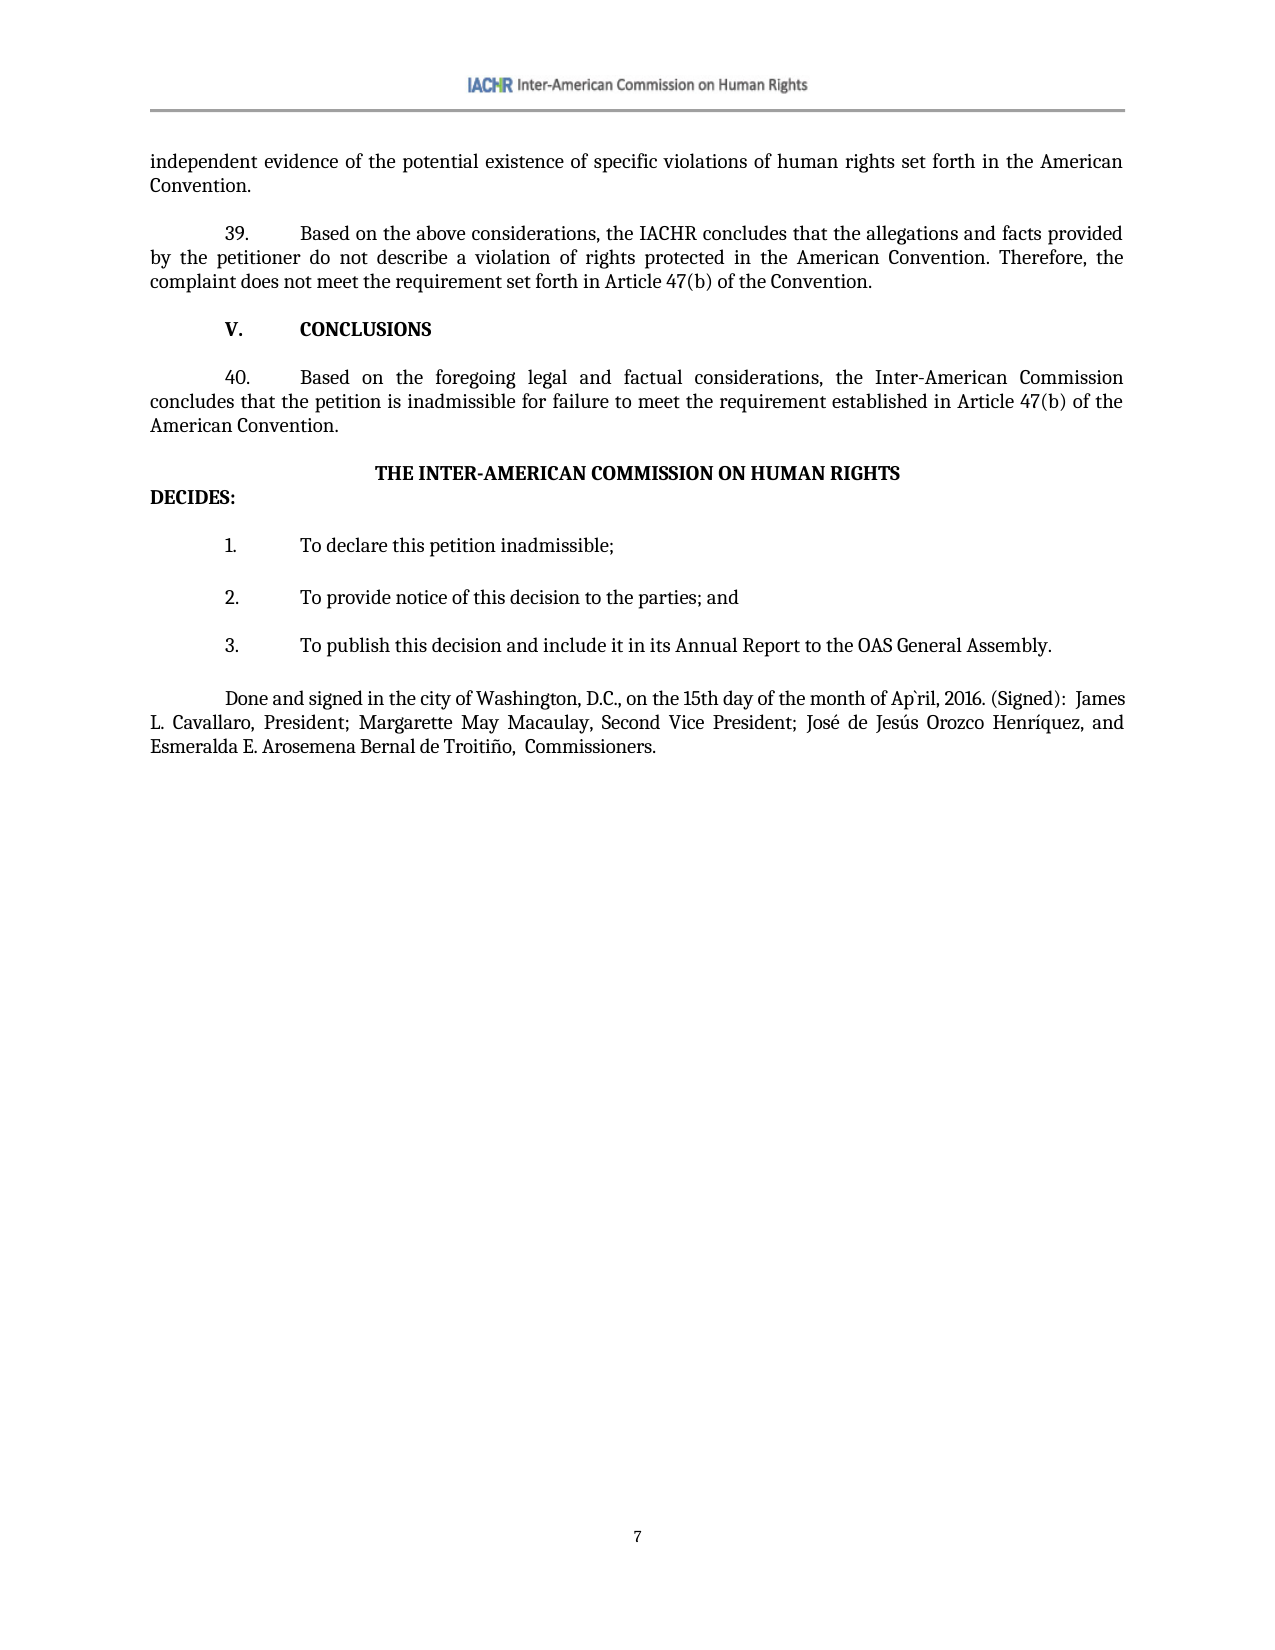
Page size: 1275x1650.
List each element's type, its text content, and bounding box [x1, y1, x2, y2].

text THE INTER-AMERICAN COMMISSION ON HUMAN RIGHTS [150, 461, 1125, 485]
picture [456, 75, 819, 95]
text 3. To publish this decision and include it in its Annual Report to the OAS General Assembly. [150, 634, 1125, 658]
text 1. To declare this petition inadmissible; [150, 533, 1125, 557]
text DECIDES: [150, 485, 1125, 509]
text 2. To provide notice of this decision to the parties; and [150, 586, 1125, 610]
list Based on the foregoing legal and factual considerations, the Inter-American Commission concludes that the petition is inadmissible for failure to meet the requirement established in Article 47(b) of the American Convention. [150, 366, 1125, 437]
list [150, 150, 1125, 198]
text V. CONCLUSIONS [150, 318, 1125, 342]
text Done and signed in the city of Washington, D.C., on the 15th day of the month of Ap`ril, 2016. (Signed): James L. Cavallaro, President; Margarette May Macaulay, Second Vice President; José de Jesús Orozco Henríquez, and Esmeralda E. Arosemena Bernal de Troitiño, Commissioners. [150, 687, 1125, 758]
list Based on the above considerations, the IACHR concludes that the allegations and facts provided by the petitioner do not describe a violation of rights protected in the American Convention. Therefore, the complaint does not meet the requirement set forth in Article 47(b) of the Convention. [150, 222, 1125, 294]
